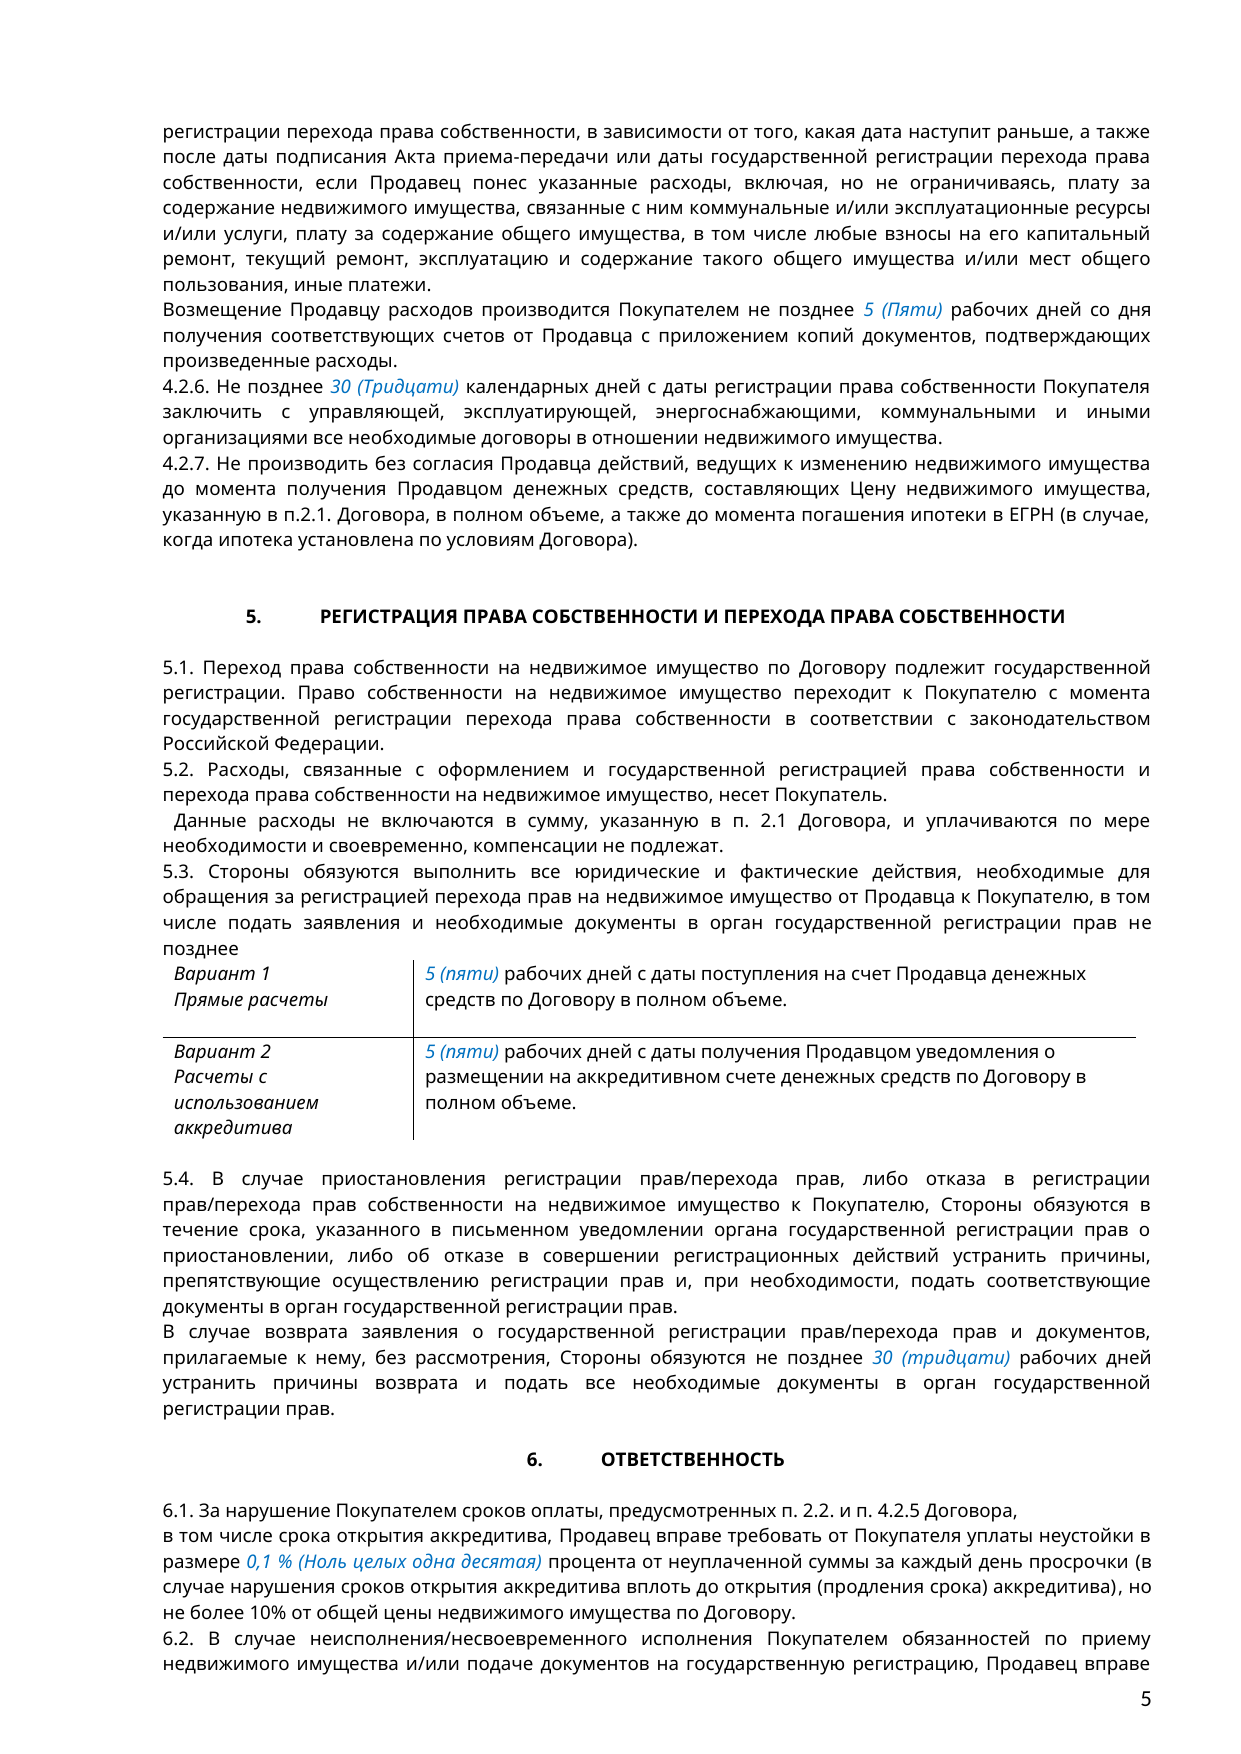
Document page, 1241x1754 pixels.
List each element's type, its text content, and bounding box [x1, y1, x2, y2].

text в том числе срока открытия аккредитива, Продавец вправе требовать от Покупателя уплаты неустойки в размере 0,1 % (Ноль целых одна десятая) процента от неуплаченной суммы за каждый день просрочки (в случае нарушения сроков открытия аккредитива вплоть до открытия (продления срока) аккредитива), но не более 10% от общей цены недвижимого имущества по Договору. [162, 1523, 1152, 1625]
table_header Вариант 1 Прямые расчеты [163, 960, 413, 1037]
text 4.2.6. Не позднее 30 (Тридцати) календарных дней с даты регистрации права собственности Покупателя заключить с управляющей, эксплуатирующей, энергоснабжающими, коммунальными и иными организациями все необходимые договоры в отношении недвижимого имущества. [162, 373, 1152, 450]
text Возмещение Продавцу расходов производится Покупателем не позднее 5 (Пяти) рабочих дней со дня получения соответствующих счетов от Продавца с приложением копий документов, подтверждающих произведенные расходы. [162, 297, 1152, 373]
text Данные расходы не включаются в сумму, указанную в п. 2.1 Договора, и уплачиваются по мере необходимости и своевременно, компенсации не подлежат. [162, 807, 1152, 858]
list ОТВЕТСТВЕННОСТЬ [162, 1446, 1149, 1472]
text 5.1. Переход права собственности на недвижимое имущество по Договору подлежит государственной регистрации. Право собственности на недвижимое имущество переходит к Покупателю с момента государственной регистрации перехода права собственности в соответствии с законодательством Российской Федерации. [162, 654, 1152, 756]
table_cell Вариант 2 Расчеты с использованием аккредитива [163, 1038, 413, 1140]
list Регистрация права собственности и перехода права собственности [162, 603, 1149, 628]
text 5.4. В случае приостановления регистрации прав/перехода прав, либо отказа в регистрации прав/перехода прав собственности на недвижимое имущество к Покупателю, Стороны обязуются в течение срока, указанного в письменном уведомлении органа государственной регистрации прав о приостановлении, либо об отказе в совершении регистрационных действий устранить причины, препятствующие осуществлению регистрации прав и, при необходимости, подать соответствующие документы в орган государственной регистрации прав. [162, 1166, 1152, 1319]
text 5.3. Стороны обязуются выполнить все юридические и фактические действия, необходимые для обращения за регистрацией перехода прав на недвижимое имущество от Продавца к Покупателю, в том числе подать заявления и необходимые документы в орган государственной регистрации прав не позднее [162, 858, 1152, 960]
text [162, 118, 1152, 297]
text В случае возврата заявления о государственной регистрации прав/перехода прав и документов, прилагаемые к нему, без рассмотрения, Стороны обязуются не позднее 30 (тридцати) рабочих дней устранить причины возврата и подать все необходимые документы в орган государственной регистрации прав. [162, 1319, 1152, 1421]
text 5.2. Расходы, связанные с оформлением и государственной регистрацией права собственности и перехода права собственности на недвижимое имущество, несет Покупатель. [162, 756, 1152, 807]
text 6.1. За нарушение Покупателем сроков оплаты, предусмотренных п. 2.2. и п. 4.2.5 Договора, [162, 1497, 1152, 1523]
table_header 5 (пяти) рабочих дней с даты поступления на счет Продавца денежных средств по Договору в полном объеме. [414, 960, 1136, 1037]
table_cell 5 (пяти) рабочих дней с даты получения Продавцом уведомления о размещении на аккредитивном счете денежных средств по Договору в полном объеме. [414, 1038, 1136, 1140]
text 4.2.7. Не производить без согласия Продавца действий, ведущих к изменению недвижимого имущества до момента получения Продавцом денежных средств, составляющих Цену недвижимого имущества, указанную в п.2.1. Договора, в полном объеме, а также до момента погашения ипотеки в ЕГРН (в случае, когда ипотека установлена по условиям Договора). [162, 450, 1152, 552]
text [162, 1625, 1152, 1676]
